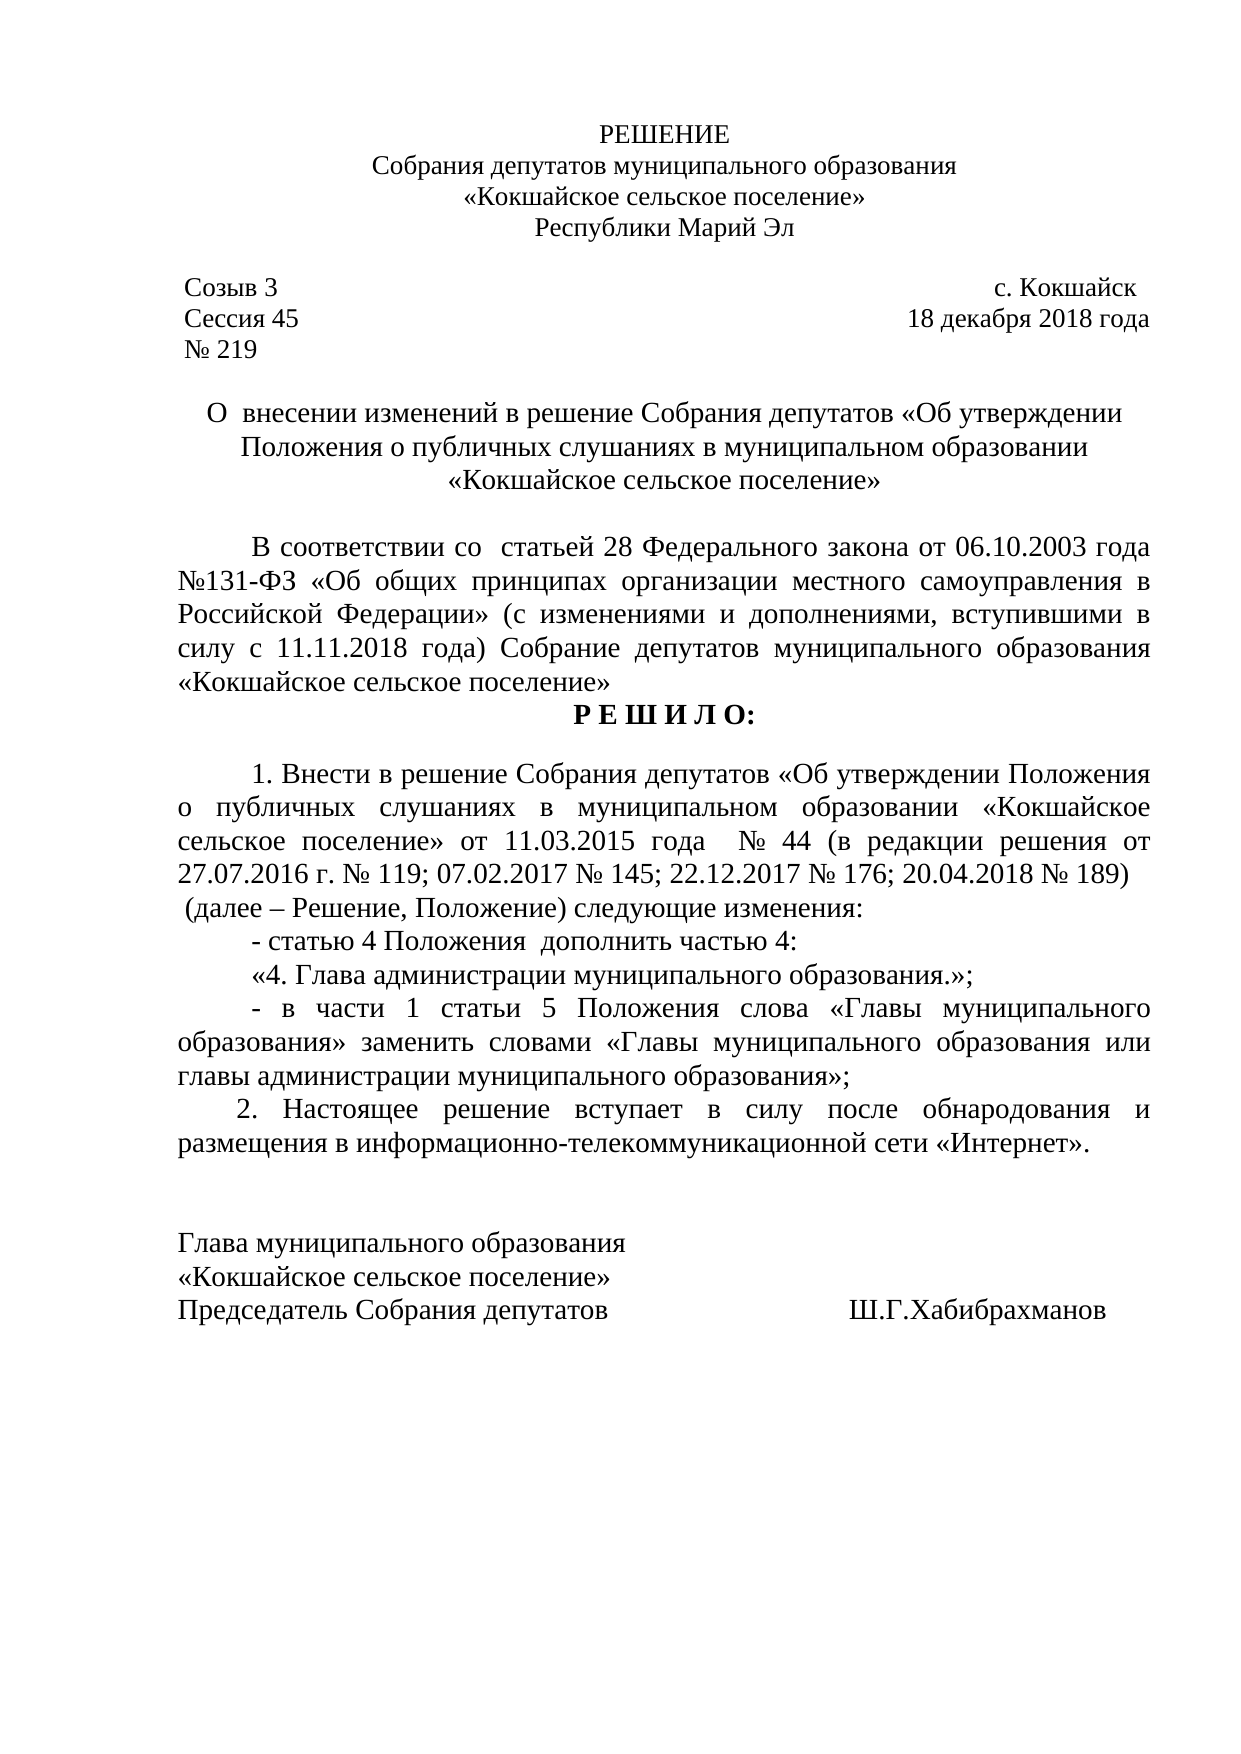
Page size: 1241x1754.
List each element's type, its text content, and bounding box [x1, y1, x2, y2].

text РЕШЕНИЕ [177, 118, 1152, 149]
text Р Е Ш И Л О: [177, 697, 1152, 731]
text «Кокшайское сельское поселение» [177, 1259, 1152, 1292]
text - в части 1 статьи 5 Положения слова «Главы муниципального образования» заменить словами «Главы муниципального образования или главы администрации муниципального образования»; [177, 991, 1152, 1091]
text № 219 [177, 333, 1152, 364]
text 2. Настоящее решение вступает в силу после обнародования и размещения в информационно-телекоммуникационной сети «Интернет». [177, 1091, 1152, 1158]
text Республики Марий Эл [177, 212, 1152, 243]
text Собрания депутатов муниципального образования [177, 149, 1152, 180]
text Сессия 45 18 декабря 2018 года [177, 302, 1152, 333]
text «4. Глава администрации муниципального образования.»; [177, 957, 1152, 991]
text Глава муниципального образования [177, 1225, 1152, 1259]
text 1. Внести в решение Собрания депутатов «Об утверждении Положения о публичных слушаниях в муниципальном образовании «Кокшайское сельское поселение» от 11.03.2015 года № 44 (в редакции решения от 27.07.2016 г. № 119; 07.02.2017 № 145; 22.12.2017 № 176; 20.04.2018 № 189) [177, 756, 1152, 890]
text «Кокшайское сельское поселение» [177, 180, 1152, 212]
text (далее – Решение, Положение) следующие изменения: [177, 890, 1152, 923]
text В соответствии со статьей 28 Федерального закона от 06.10.2003 года №131-ФЗ «Об общих принципах организации местного самоуправления в Российской Федерации» (с изменениями и дополнениями, вступившими в силу с 11.11.2018 года) Собрание депутатов муниципального образования «Кокшайское сельское поселение» [177, 529, 1152, 697]
text - статью 4 Положения дополнить частью 4: [177, 923, 1152, 957]
text Созыв 3 с. Кокшайск [177, 271, 1152, 302]
text Председатель Собрания депутатов Ш.Г.Хабибрахманов [177, 1292, 1152, 1326]
text О внесении изменений в решение Собрания депутатов «Об утверждении Положения о публичных слушаниях в муниципальном образовании «Кокшайское сельское поселение» [177, 395, 1152, 496]
